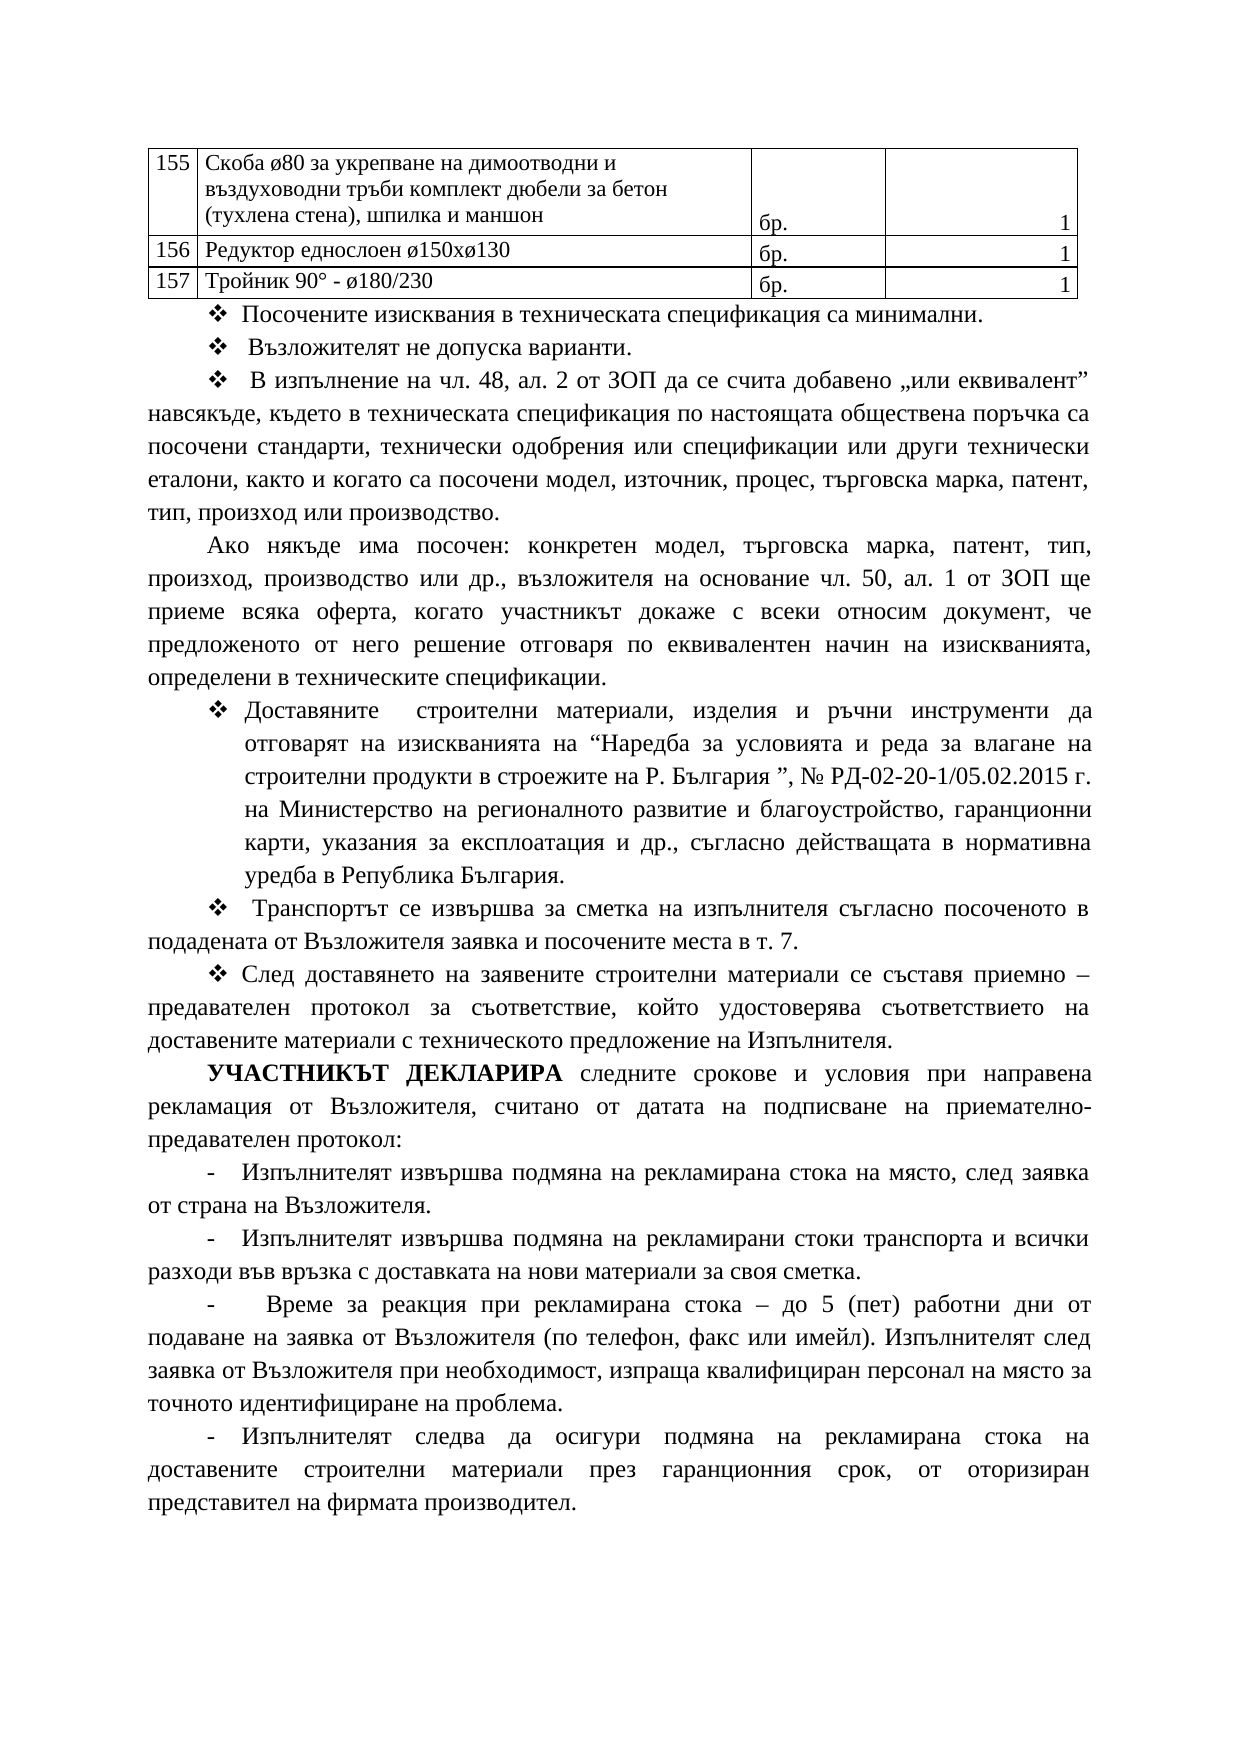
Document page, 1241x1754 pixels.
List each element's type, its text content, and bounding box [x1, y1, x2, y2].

list Посочените изисквания в техническата спецификация са минимални. [148, 299, 1093, 327]
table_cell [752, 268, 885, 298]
text Ако някъде има посочен: конкретен модел, търговска марка, патент, тип, произход, производство или др., възложителя на основание чл. 50, ал. 1 от ЗОП ще приеме всяка оферта, когато участникът докаже с всеки относим документ, че предложеното от него решение отговаря по еквивалентен начин на изискванията, определени в техническите спецификации. [148, 530, 1093, 691]
list Изпълнителят извършва подмяна на рекламирана стока на място, след заявка от страна на Възложителя. [148, 1157, 1090, 1219]
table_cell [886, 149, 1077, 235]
list Изпълнителят следва да осигури подмяна на рекламирана стока на доставените строителни материали през гаранционния срок, от оторизиран представител на фирмата производител. [148, 1421, 1090, 1516]
list Възложителят не допуска варианти. [148, 332, 1090, 361]
list Доставяните строителни материали, изделия и ръчни инструменти да отговарят на изискванията на “Наредба за условията и реда за влагане на строителни продукти в строежите на Р. България ”, № РД-02-20-1/05.02.2015 г. на Министерство на регионалното развитие и благоустройство, гаранционни карти, указания за експлоатация и др., съгласно действащата в нормативна уредба в Република България. [207, 695, 1093, 889]
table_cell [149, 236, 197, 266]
list Изпълнителят извършва подмяна на рекламирани стоки транспорта и всички разходи във връзка с доставката на нови материали за своя сметка. [148, 1223, 1090, 1285]
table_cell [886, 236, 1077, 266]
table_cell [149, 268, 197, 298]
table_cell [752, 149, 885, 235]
list В изпълнение на чл. 48, ал. 2 от ЗОП да се счита добавено „или еквивалент” навсякъде, където в техническата спецификация по настоящата обществена поръчка са посочени стандарти, технически одобрения или спецификации или други технически еталони, както и когато са посочени модел, източник, процес, търговска марка, патент, тип, произход или производство. [148, 365, 1090, 526]
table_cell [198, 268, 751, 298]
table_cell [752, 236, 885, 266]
text УЧАСТНИКЪТ ДЕКЛАРИРА следните срокове и условия при направена рекламация от Възложителя, считано от датата на подписване на приемателно-предавателен протокол: [148, 1058, 1093, 1153]
list Време за реакция при рекламирана стока – до 5 (пет) работни дни от подаване на заявка от Възложителя (по телефон, факс или имейл). Изпълнителят след заявка от Възложителя при необходимост, изпраща квалифициран персонал на място за точното идентифициране на проблема. [148, 1289, 1093, 1417]
list След доставянето на заявените строителни материали се съставя приемно –предавателен протокол за съответствие, който удостоверява съответствието на доставените материали с техническото предложение на Изпълнителя. [148, 959, 1090, 1054]
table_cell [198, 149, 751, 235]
list Транспортът се извършва за сметка на изпълнителя съгласно посоченото в подадената от Възложителя заявка и посочените места в т. 7. [148, 893, 1090, 955]
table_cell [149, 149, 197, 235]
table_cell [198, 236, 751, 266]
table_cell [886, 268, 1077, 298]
